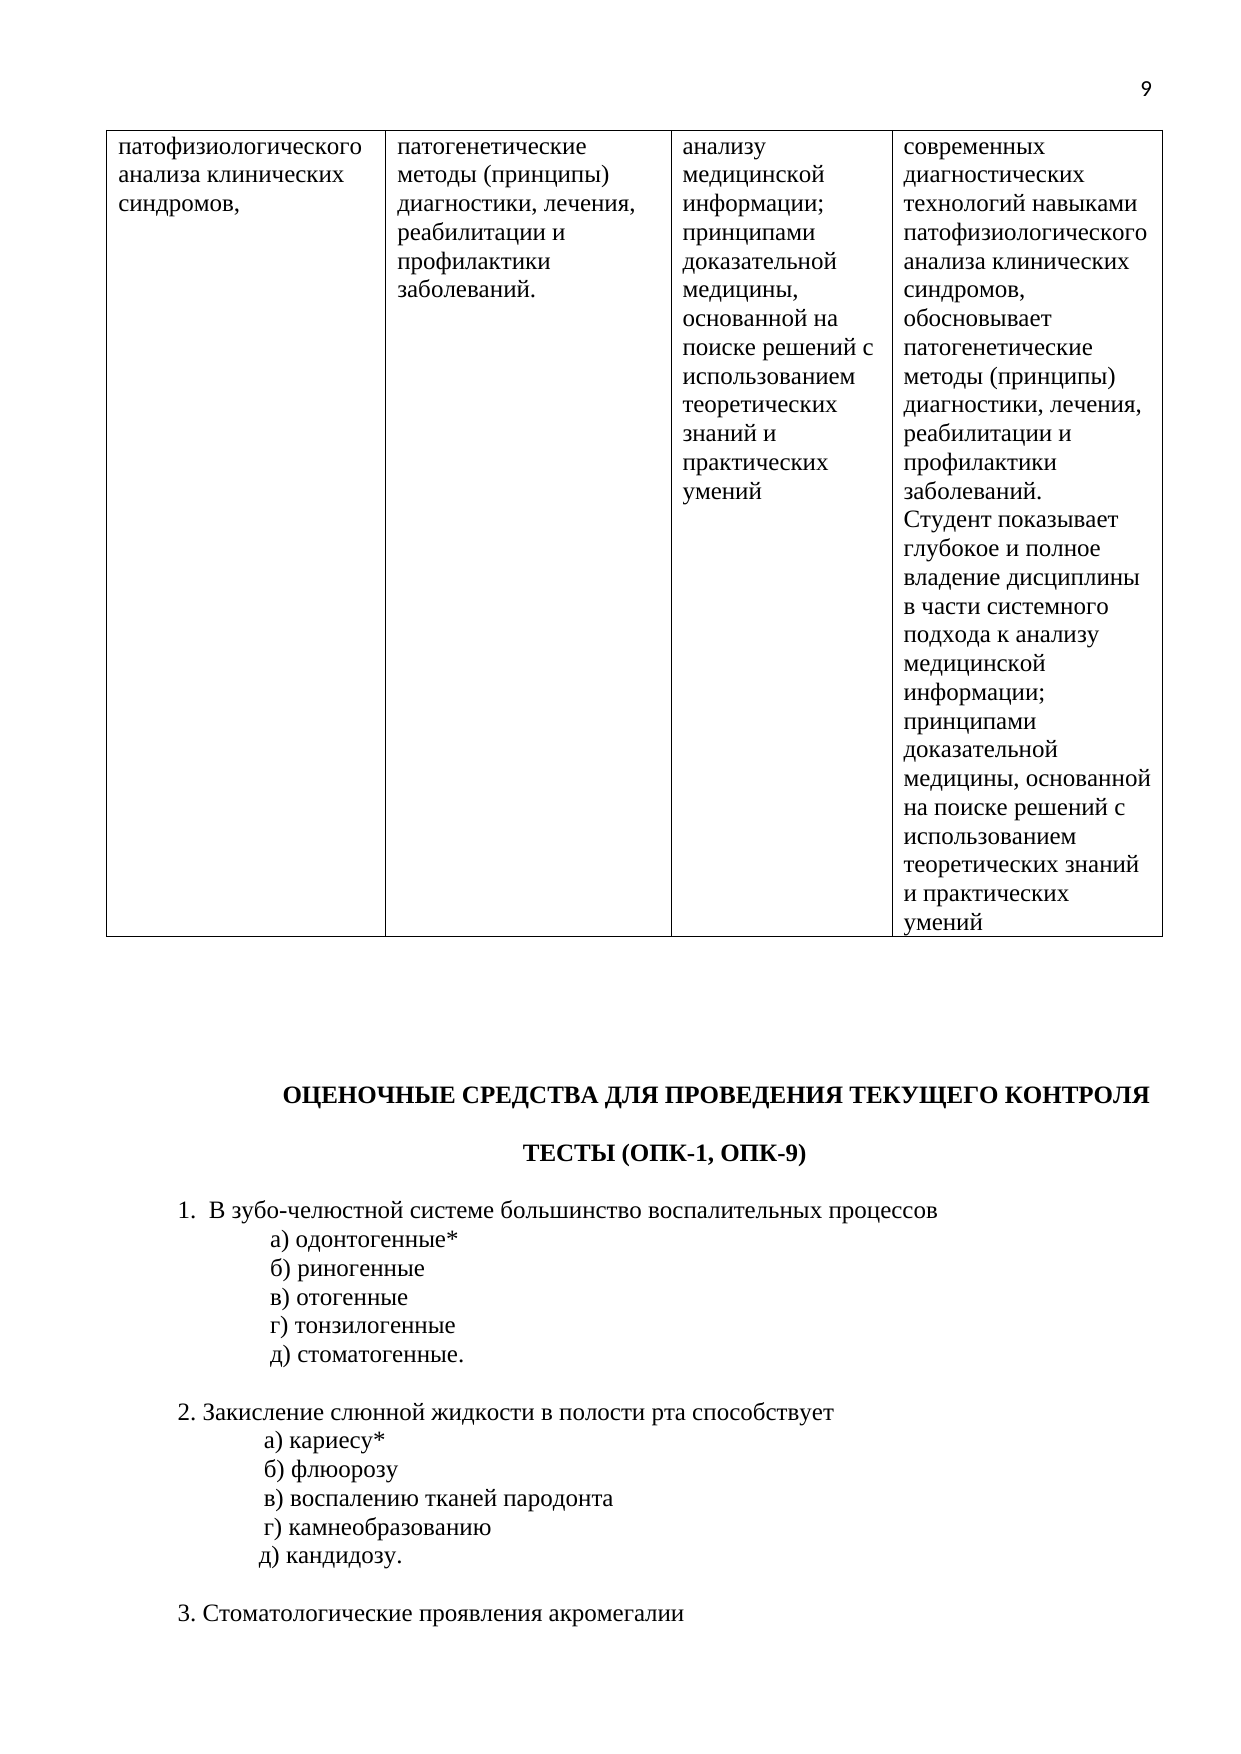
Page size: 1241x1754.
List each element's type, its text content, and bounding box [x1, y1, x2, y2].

text д) стоматогенные. [251, 1339, 1152, 1368]
text 2. Закисление слюнной жидкости в полости рта способствует [177, 1397, 1152, 1426]
text в) воспалению тканей пародонта [251, 1483, 1152, 1512]
text 3. Стоматологические проявления акромегалии [177, 1598, 1152, 1627]
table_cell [107, 131, 385, 936]
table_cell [386, 131, 671, 936]
text д) кандидозу. [177, 1541, 1152, 1569]
text ОЦЕНОЧНЫЕ СРЕДСТВА ДЛЯ ПРОВЕДЕНИЯ ТЕКУЩЕГО КОНТРОЛЯ [281, 1081, 1152, 1109]
text г) камнеобразованию [251, 1512, 1152, 1541]
text ТЕСТЫ (ОПК-1, ОПК-9) [177, 1138, 1152, 1167]
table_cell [672, 131, 892, 936]
text г) тонзилогенные [251, 1311, 1152, 1339]
text в) отогенные [251, 1282, 1152, 1311]
text б) флюорозу [251, 1454, 1152, 1483]
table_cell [893, 131, 1162, 936]
text б) риногенные [251, 1253, 1152, 1282]
text а) кариесу* [251, 1426, 1152, 1454]
text а) одонтогенные* [251, 1224, 1152, 1253]
text 1. В зубо-челюстной системе большинство воспалительных процессов [177, 1196, 1152, 1224]
